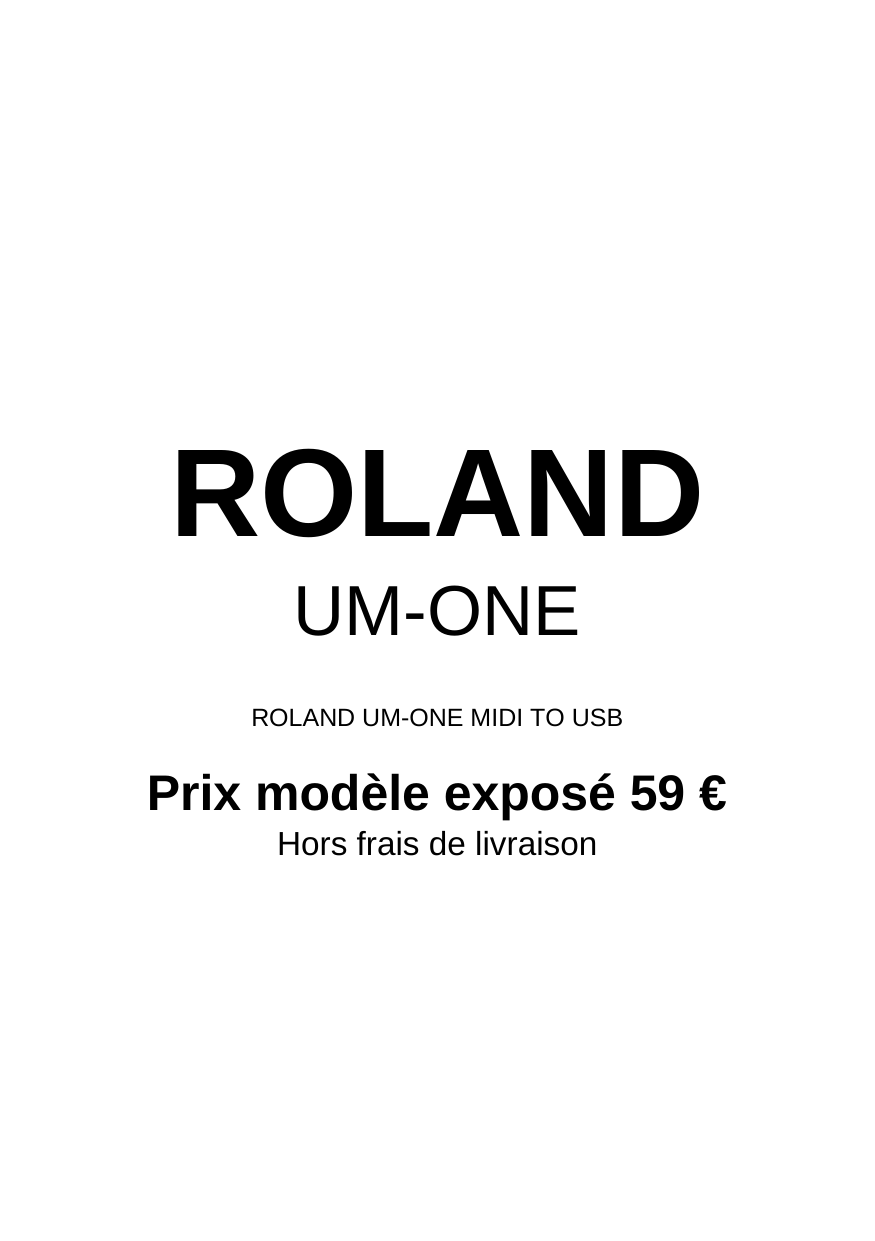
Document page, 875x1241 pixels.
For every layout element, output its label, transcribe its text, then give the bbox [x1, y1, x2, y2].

text ROLAND UM-ONE ROLAND UM-ONE MIDI TO USB Prix modèle exposé 59 € Hors frais de livraison [75, 419, 799, 863]
